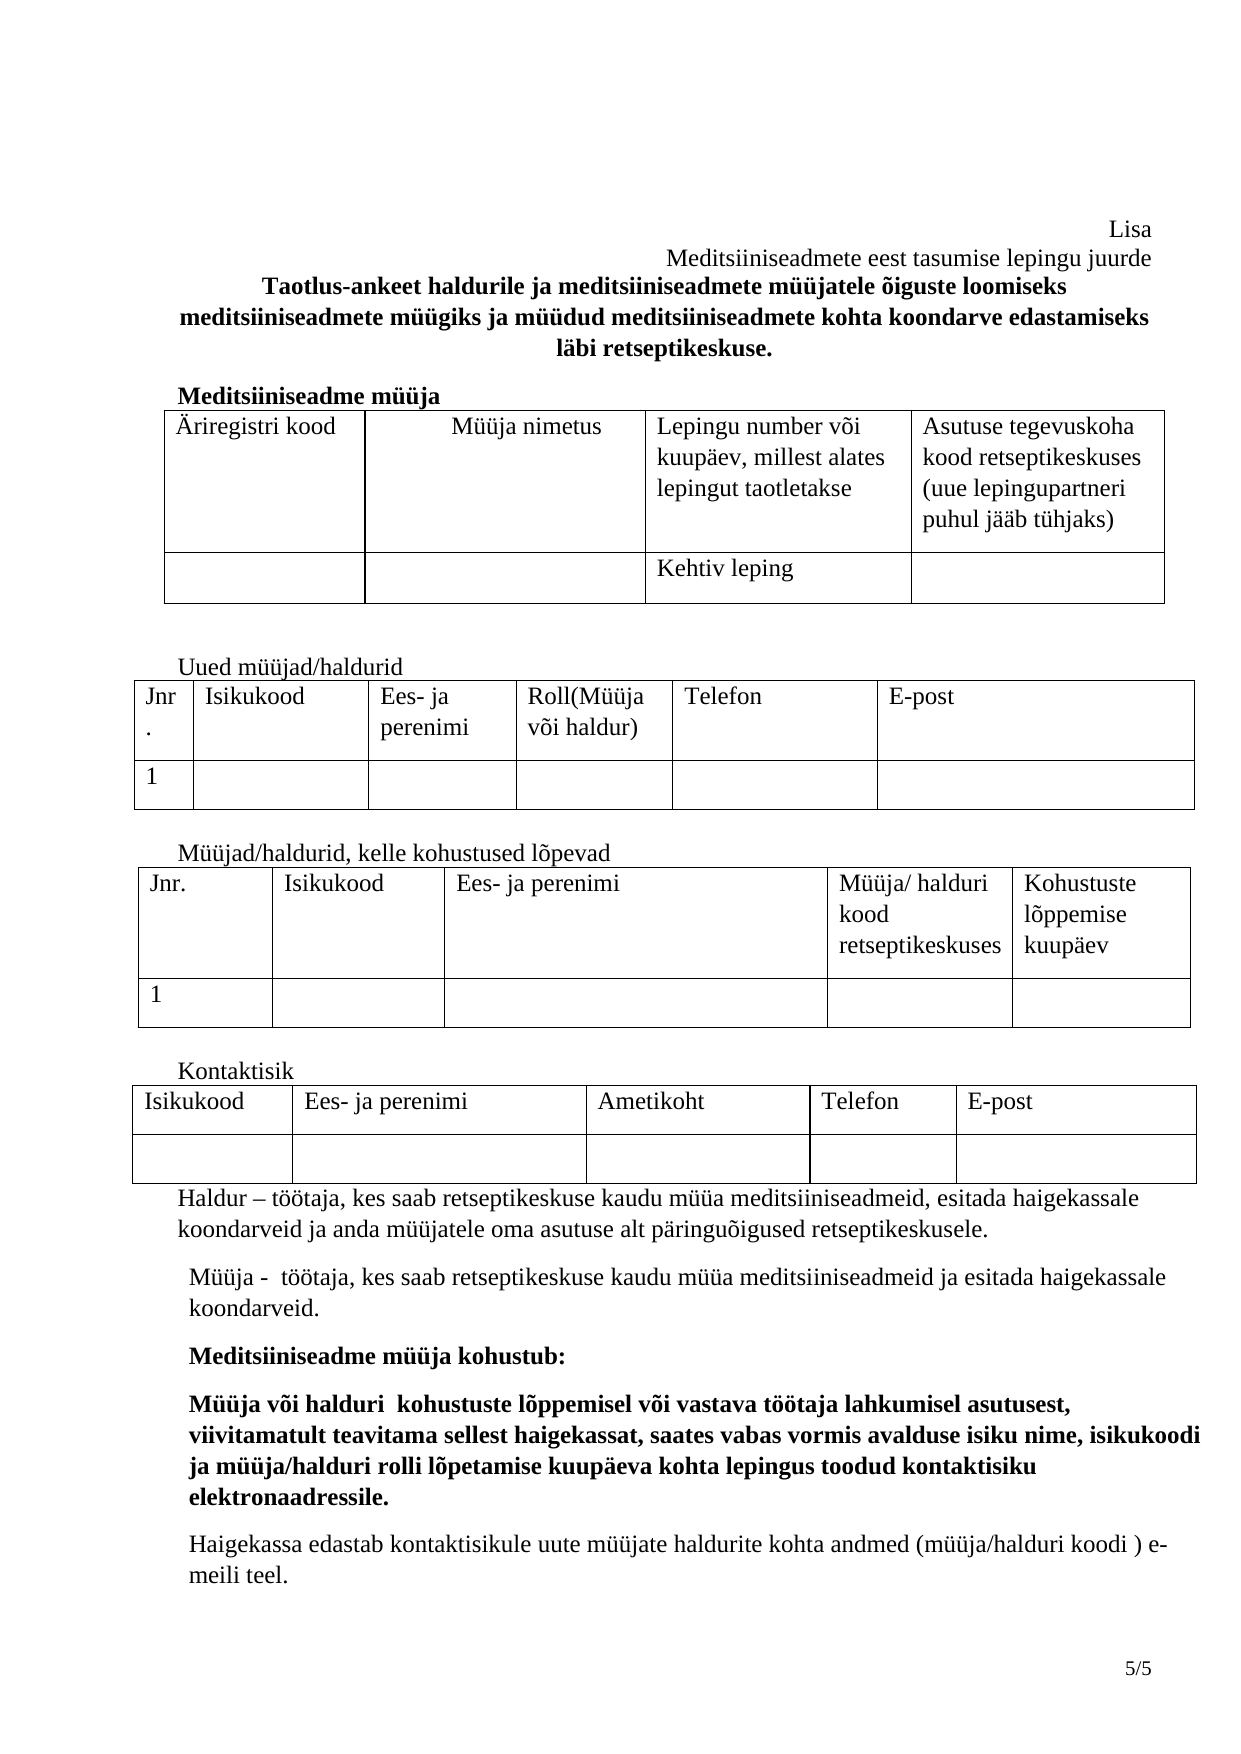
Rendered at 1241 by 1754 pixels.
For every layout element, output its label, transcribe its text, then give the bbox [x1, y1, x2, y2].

table_header Telefon [673, 681, 877, 760]
text Lisa Meditsiiniseadmete eest tasumise lepingu juurde [177, 214, 1152, 271]
table_cell [957, 1135, 1196, 1182]
table_cell [165, 553, 364, 603]
table_cell [673, 761, 877, 809]
table_cell [517, 761, 672, 809]
table_header Müüja/ halduri kood retseptikeskuses [828, 868, 1012, 978]
table_cell 1 [135, 761, 193, 809]
subtitle Uued müüjad/haldurid [177, 652, 1152, 680]
table_header Äriregistri kood [165, 411, 364, 552]
table_header Telefon [811, 1086, 956, 1134]
table_cell [445, 979, 827, 1027]
table_cell [811, 1135, 956, 1182]
table_cell [194, 761, 368, 809]
table_cell 1 [139, 979, 272, 1027]
table_header Asutuse tegevuskoha kood retseptikeskuses (uue lepingupartneri puhul jääb tühjaks) [912, 411, 1164, 552]
table_header Jnr. [135, 681, 193, 760]
table_cell [1013, 979, 1190, 1027]
table_header Roll(Müüja või haldur) [517, 681, 672, 760]
table_header Isikukood [133, 1086, 292, 1134]
subtitle Kontaktisik [177, 1056, 1152, 1085]
table_cell [912, 553, 1164, 603]
table_header Jnr. [139, 868, 272, 978]
text Meditsiiniseadme müüja [177, 381, 1152, 410]
table_cell [878, 761, 1194, 809]
table_header Ees- ja perenimi [369, 681, 516, 760]
table_header E-post [878, 681, 1194, 760]
text Haldur – töötaja, kes saab retseptikeskuse kaudu müüa meditsiiniseadmeid, esitada haigekassale koondarveid ja anda müüjatele oma asutuse alt päringuõigused retseptikeskusele. [177, 1184, 1152, 1243]
subtitle Müüjad/haldurid, kelle kohustused lõpevad [177, 838, 1152, 867]
table_header Ees- ja perenimi [445, 868, 827, 978]
table_header E-post [957, 1086, 1196, 1134]
table_cell [133, 1135, 292, 1182]
table_cell [369, 761, 516, 809]
table_cell Kehtiv leping [646, 553, 911, 603]
table_header Ametikoht [587, 1086, 809, 1134]
table_header Müüja - töötaja, kes saab retseptikeskuse kaudu müüa meditsiiniseadmeid ja esitada haigekassale koondarveid. Meditsiiniseadme müüja kohustub: Müüja või halduri kohustuste lõppemisel või vastava töötaja lahkumisel asutusest, viivitamatult teavitama sellest haigekassat, saates vabas vormis avalduse isiku nime, isikukoodi ja müüja/halduri rolli lõpetamise kuupäeva kohta lepingus toodud kontaktisiku elektronaadressile. Haigekassa edastab kontaktisikule uute müüjate haldurite kohta andmed (müüja/halduri koodi ) e- meili teel. [177, 1262, 1222, 1608]
table_header Müüja nimetus [366, 411, 645, 552]
table_header Ees- ja perenimi [293, 1086, 586, 1134]
table_cell [366, 553, 645, 603]
table_header Isikukood [273, 868, 444, 978]
table_cell [273, 979, 444, 1027]
table_cell [828, 979, 1012, 1027]
table_header Kohustuste lõppemise kuupäev [1013, 868, 1190, 978]
table_cell [293, 1135, 586, 1182]
table_header Isikukood [194, 681, 368, 760]
table_header Lepingu number või kuupäev, millest alates lepingut taotletakse [646, 411, 911, 552]
text Taotlus-ankeet haldurile ja meditsiiniseadmete müüjatele õiguste loomiseks meditsiiniseadmete müügiks ja müüdud meditsiiniseadmete kohta koondarve edastamiseks läbi retseptikeskuse. [177, 271, 1152, 362]
table_cell [587, 1135, 809, 1182]
